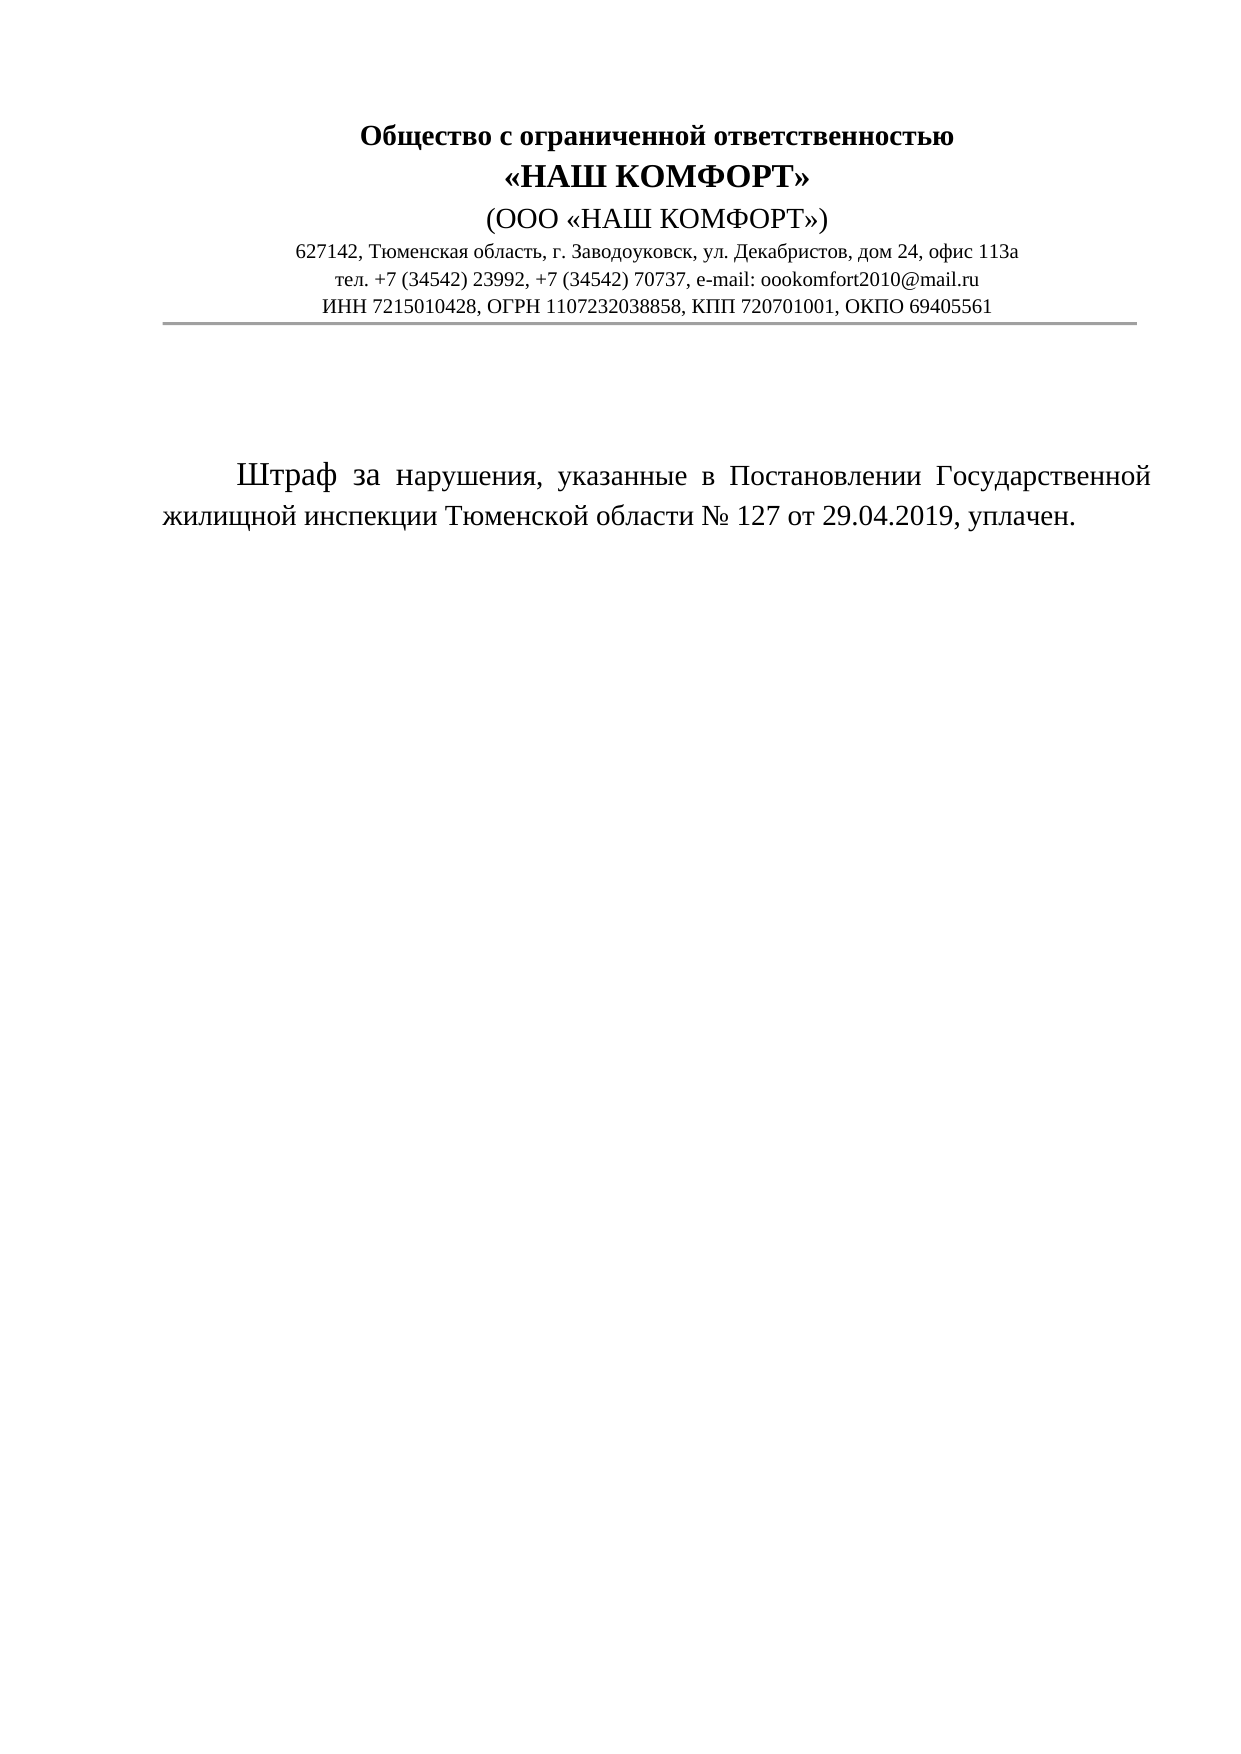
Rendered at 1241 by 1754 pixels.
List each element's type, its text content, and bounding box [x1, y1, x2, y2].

text «НАШ КОМФОРТ» [162, 157, 1152, 195]
text тел. +7 (34542) 23992, +7 (34542) 70737, e-mail: oookomfort2010@mail.ru [162, 267, 1152, 291]
text Общество с ограниченной ответственностью [162, 118, 1152, 152]
text 627142, Тюменская область, г. Заводоуковск, ул. Декабристов, дом 24, офис 113а [162, 239, 1152, 263]
text ИНН 7215010428, ОГРН 1107232038858, КПП 720701001, ОКПО 69405561 [162, 294, 1152, 318]
text (ООО «НАШ КОМФОРТ») [162, 201, 1152, 234]
text Штраф за нарушения, указанные в Постановлении Государственной жилищной инспекции Тюменской области № 127 от 29.04.2019, уплачен. [162, 454, 1152, 531]
